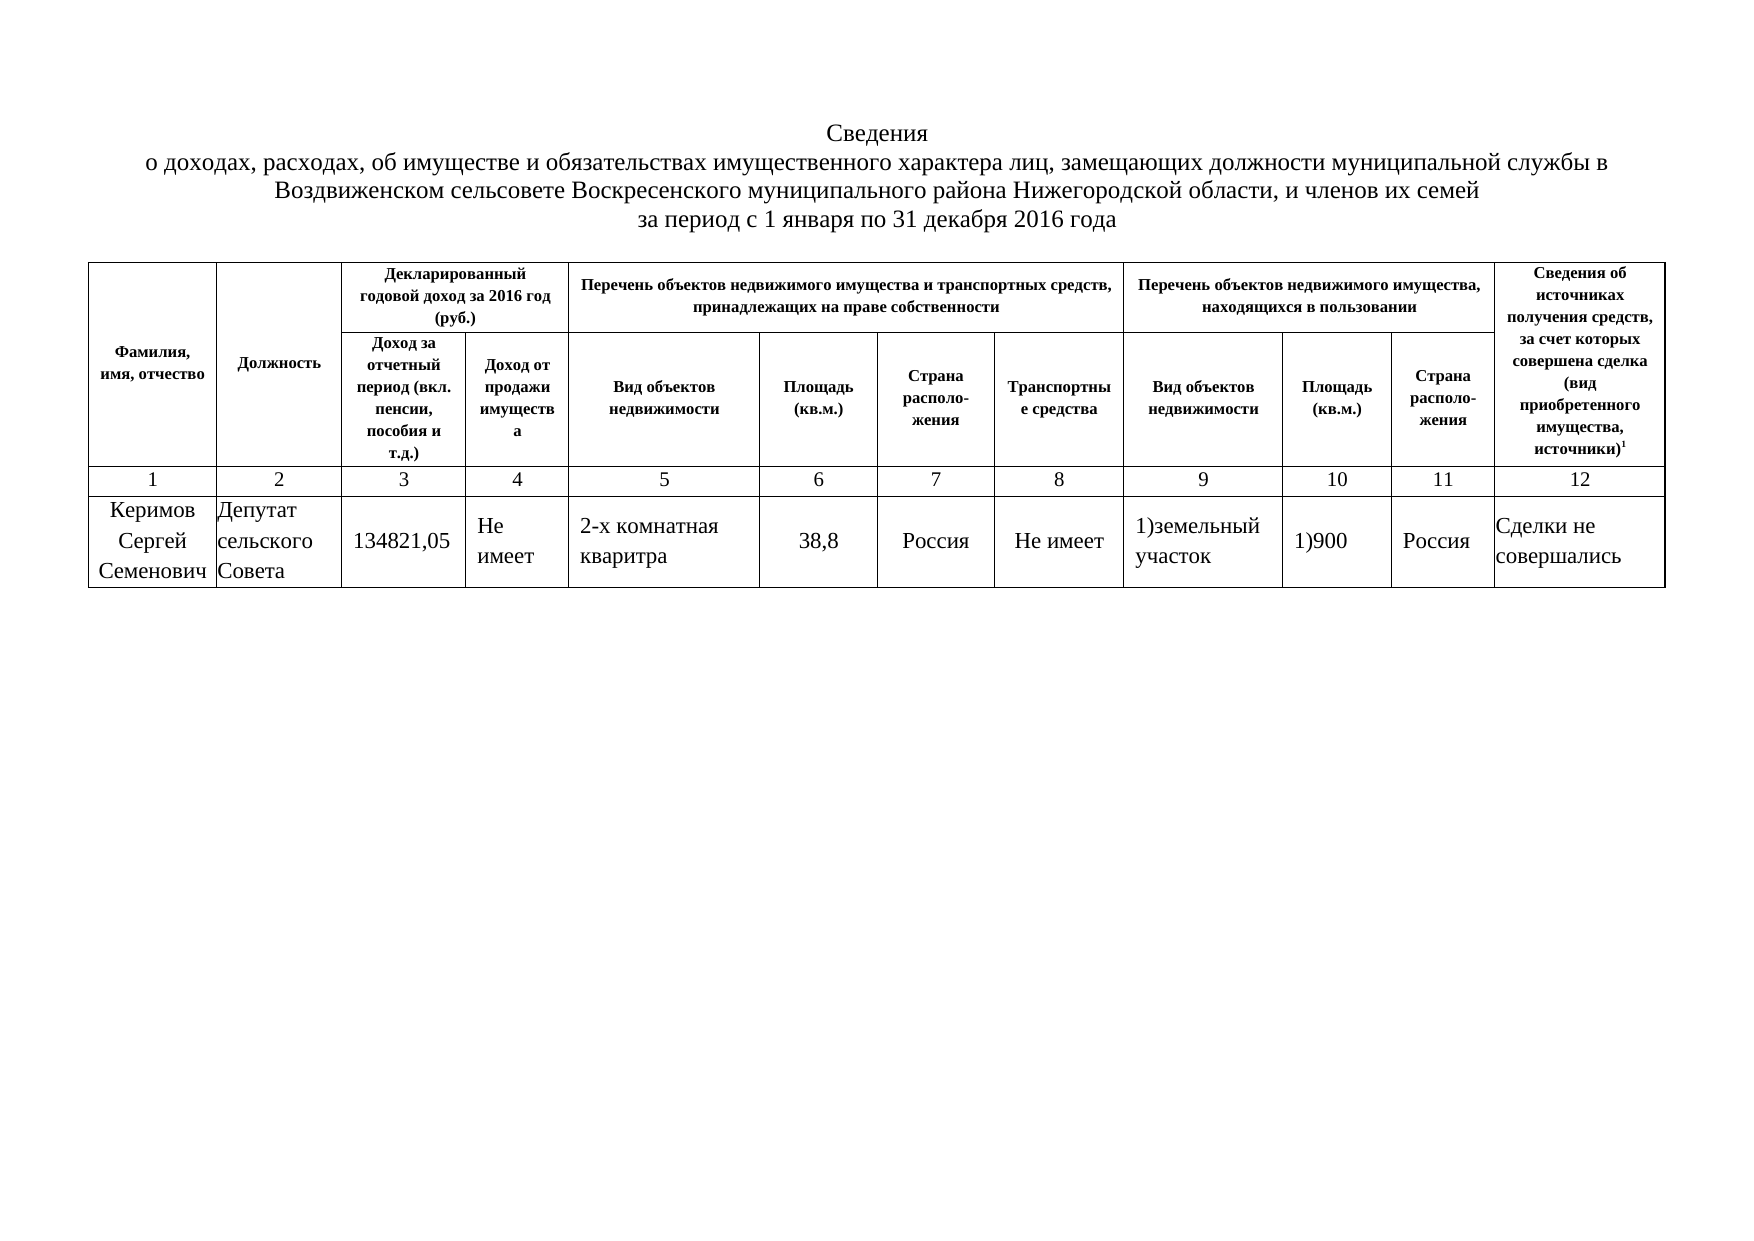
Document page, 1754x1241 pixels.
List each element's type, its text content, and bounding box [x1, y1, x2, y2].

table_header Должность [217, 263, 341, 466]
table_cell 3 [342, 467, 465, 496]
table_cell 10 [1283, 467, 1391, 496]
table_cell Страна располо-жения [1392, 333, 1494, 466]
table_cell 1)900 [1283, 497, 1391, 587]
table_cell Россия [878, 497, 994, 587]
table_cell 38,8 [760, 497, 877, 587]
table_cell 2 [217, 467, 341, 496]
table_header Сведения об источниках получения средств, за счет которых совершена сделка (вид приобретенного имущества, источники)1 [1495, 263, 1664, 466]
table_cell 134821,05 [342, 497, 465, 587]
table_cell Страна располо-жения [878, 333, 994, 466]
table_cell Доход от продажи имущества [466, 333, 568, 466]
table_cell Площадь (кв.м.) [760, 333, 877, 466]
table_header Перечень объектов недвижимого имущества и транспортных средств, принадлежащих на праве собственности [569, 263, 1123, 332]
table_cell 12 [1495, 467, 1664, 496]
table_cell Транспортные средства [995, 333, 1123, 466]
table_cell 2-х комнатная кваритра [569, 497, 759, 587]
table_cell 6 [760, 467, 877, 496]
text о доходах, расходах, об имуществе и обязательствах имущественного характера лиц, замещающих должности муниципальной службы в Воздвиженском сельсовете Воскресенского муниципального района Нижегородской области, и членов их семей [89, 147, 1665, 204]
table_cell 4 [466, 467, 568, 496]
table_cell Сделки не совершались [1495, 497, 1664, 587]
text за период с 1 января по 31 декабря 2016 года [89, 204, 1665, 233]
table_header Декларированный годовой доход за 2016 год (руб.) [342, 263, 568, 332]
table_cell Не имеет [995, 497, 1123, 587]
table_cell Площадь (кв.м.) [1283, 333, 1391, 466]
table_header Фамилия, имя, отчество [89, 263, 216, 466]
table_cell Депутат сельского Совета [217, 497, 341, 587]
table_cell Не имеет [466, 497, 568, 587]
table_cell 1 [89, 467, 216, 496]
table_header Перечень объектов недвижимого имущества, находящихся в пользовании [1124, 263, 1494, 332]
table_cell 9 [1124, 467, 1282, 496]
table_cell 7 [878, 467, 994, 496]
table_cell Вид объектов недвижимости [569, 333, 759, 466]
table_cell 8 [995, 467, 1123, 496]
table_cell 1)земельный участок [1124, 497, 1282, 587]
table_cell Керимов Сергей Семенович [89, 497, 216, 587]
table_cell Вид объектов недвижимости [1124, 333, 1282, 466]
text Сведения [89, 118, 1665, 147]
table_cell Доход за отчетный период (вкл. пенсии, пособия и т.д.) [342, 333, 465, 466]
table_cell Россия [1392, 497, 1494, 587]
table_cell 5 [569, 467, 759, 496]
table_cell 11 [1392, 467, 1494, 496]
